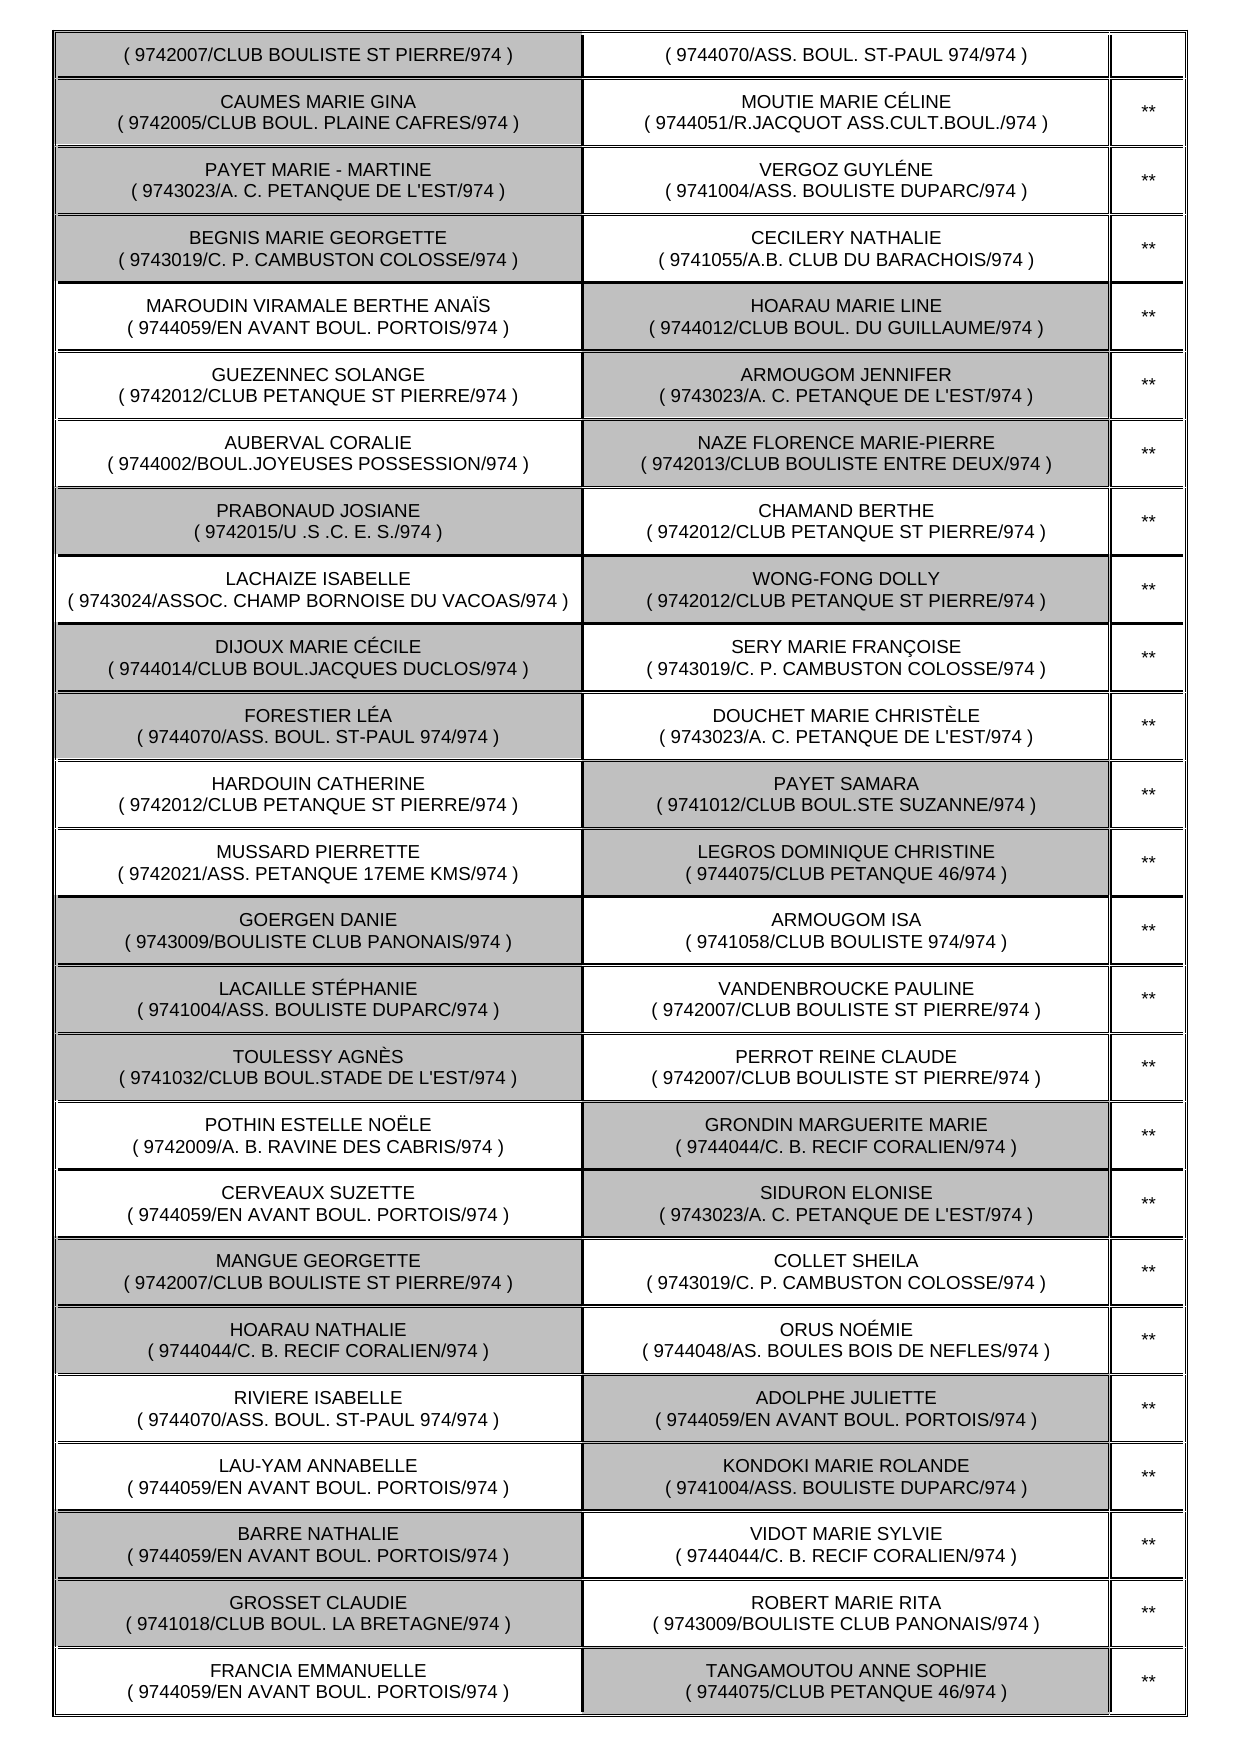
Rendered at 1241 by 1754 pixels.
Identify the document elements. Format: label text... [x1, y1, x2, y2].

table_cell BARRE NATHALIE ( 9744059/EN AVANT BOUL. PORTOIS/974 ) [56, 1509, 581, 1577]
table_cell FRANCIA EMMANUELLE ( 9744059/EN AVANT BOUL. PORTOIS/974 ) [54, 1646, 582, 1714]
table_cell ADOLPHE JULIETTE ( 9744059/EN AVANT BOUL. PORTOIS/974 ) [584, 1376, 1108, 1441]
table_cell LAU-YAM ANNABELLE ( 9744059/EN AVANT BOUL. PORTOIS/974 ) [54, 1441, 582, 1509]
table_cell ** [1112, 1031, 1185, 1100]
table_cell VANDENBROUCKE PAULINE ( 9742007/CLUB BOULISTE ST PIERRE/974 ) [584, 967, 1108, 1031]
table_cell ROBERT MARIE RITA ( 9743009/BOULISTE CLUB PANONAIS/974 ) [584, 1581, 1108, 1646]
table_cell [56, 33, 582, 76]
table_cell ** [1112, 281, 1185, 349]
table_cell ARMOUGOM JENNIFER ( 9743023/A. C. PETANQUE DE L'EST/974 ) [584, 353, 1108, 417]
table_cell NAZE FLORENCE MARIE-PIERRE ( 9742013/CLUB BOULISTE ENTRE DEUX/974 ) [584, 421, 1108, 486]
table_cell PRABONAUD JOSIANE ( 9742015/U .S .C. E. S./974 ) [54, 486, 582, 554]
table_cell DIJOUX MARIE CÉCILE ( 9744014/CLUB BOUL.JACQUES DUCLOS/974 ) [56, 622, 581, 690]
table_cell HOARAU NATHALIE ( 9744044/C. B. RECIF CORALIEN/974 ) [56, 1304, 581, 1373]
table_cell ** [1112, 554, 1185, 622]
table_cell MOUTIE MARIE CÉLINE ( 9744051/R.JACQUOT ASS.CULT.BOUL./974 ) [584, 80, 1108, 144]
table_cell ** [1110, 827, 1186, 895]
table_cell RIVIERE ISABELLE ( 9744070/ASS. BOUL. ST-PAUL 974/974 ) [54, 1373, 582, 1441]
table_cell VERGOZ GUYLÉNE ( 9741004/ASS. BOULISTE DUPARC/974 ) [584, 148, 1108, 213]
table_cell ** [1110, 33, 1185, 76]
table_cell LEGROS DOMINIQUE CHRISTINE ( 9744075/CLUB PETANQUE 46/974 ) [584, 830, 1108, 895]
table_cell FORESTIER LÉA ( 9744070/ASS. BOUL. ST-PAUL 974/974 ) [56, 690, 581, 758]
table_cell ** [1112, 690, 1185, 758]
table_cell PAYET SAMARA ( 9741012/CLUB BOUL.STE SUZANNE/974 ) [584, 762, 1108, 827]
table_cell AUBERVAL CORALIE ( 9744002/BOUL.JOYEUSES POSSESSION/974 ) [56, 418, 581, 486]
table_cell BEGNIS MARIE GEORGETTE ( 9743019/C. P. CAMBUSTON COLOSSE/974 ) [54, 213, 582, 281]
table_cell TANGAMOUTOU ANNE SOPHIE ( 9744075/CLUB PETANQUE 46/974 ) [582, 1646, 1110, 1714]
table_cell HOARAU MARIE LINE ( 9744012/CLUB BOUL. DU GUILLAUME/974 ) [584, 284, 1108, 349]
table_cell ** [1112, 145, 1185, 213]
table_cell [582, 31, 1110, 76]
table_cell HARDOUIN CATHERINE ( 9742012/CLUB PETANQUE ST PIERRE/974 ) [56, 759, 581, 827]
table_cell SIDURON ELONISE ( 9743023/A. C. PETANQUE DE L'EST/974 ) [584, 1171, 1108, 1236]
table_cell POTHIN ESTELLE NOËLE ( 9742009/A. B. RAVINE DES CABRIS/974 ) [54, 1100, 582, 1168]
table_cell ** [1112, 963, 1185, 1031]
table_cell MUSSARD PIERRETTE ( 9742021/ASS. PETANQUE 17EME KMS/974 ) [54, 827, 582, 895]
table_cell ** [1112, 1577, 1185, 1646]
table_cell ARMOUGOM ISA ( 9741058/CLUB BOULISTE 974/974 ) [584, 898, 1108, 963]
table_cell LACAILLE STÉPHANIE ( 9741004/ASS. BOULISTE DUPARC/974 ) [56, 963, 581, 1031]
table_cell ** [1110, 1100, 1186, 1168]
table_cell ** [1112, 76, 1185, 144]
table_cell CHAMAND BERTHE ( 9742012/CLUB PETANQUE ST PIERRE/974 ) [584, 489, 1108, 554]
table_cell CAUMES MARIE GINA ( 9742005/CLUB BOUL. PLAINE CAFRES/974 ) [56, 76, 581, 144]
table_cell PAYET MARIE - MARTINE ( 9743023/A. C. PETANQUE DE L'EST/974 ) [56, 145, 581, 213]
table_cell ** [1110, 1441, 1186, 1509]
table_cell GRONDIN MARGUERITE MARIE ( 9744044/C. B. RECIF CORALIEN/974 ) [584, 1103, 1108, 1168]
table_cell KONDOKI MARIE ROLANDE ( 9741004/ASS. BOULISTE DUPARC/974 ) [584, 1444, 1108, 1509]
table_cell ** [1110, 1646, 1186, 1714]
table_cell ** [1112, 759, 1185, 827]
table_cell ** [1112, 418, 1185, 486]
table_cell ** [1110, 213, 1186, 281]
table_cell GROSSET CLAUDIE ( 9741018/CLUB BOUL. LA BRETAGNE/974 ) [56, 1577, 581, 1646]
table_cell VIDOT MARIE SYLVIE ( 9744044/C. B. RECIF CORALIEN/974 ) [584, 1513, 1108, 1577]
table_cell COLLET SHEILA ( 9743019/C. P. CAMBUSTON COLOSSE/974 ) [584, 1240, 1108, 1304]
table_cell ** [1112, 1509, 1185, 1577]
table_cell DOUCHET MARIE CHRISTÈLE ( 9743023/A. C. PETANQUE DE L'EST/974 ) [584, 694, 1108, 758]
table_cell SERY MARIE FRANÇOISE ( 9743019/C. P. CAMBUSTON COLOSSE/974 ) [584, 625, 1108, 690]
table_cell ** [1110, 1373, 1186, 1441]
table_cell ** [1112, 349, 1185, 417]
table_cell ** [1112, 1168, 1186, 1236]
table_cell ** [1112, 622, 1185, 690]
table_cell PERROT REINE CLAUDE ( 9742007/CLUB BOULISTE ST PIERRE/974 ) [584, 1035, 1108, 1100]
table_cell CECILERY NATHALIE ( 9741055/A.B. CLUB DU BARACHOIS/974 ) [584, 216, 1108, 281]
table_cell ** [1112, 1236, 1185, 1304]
table_cell TOULESSY AGNÈS ( 9741032/CLUB BOUL.STADE DE L'EST/974 ) [56, 1031, 581, 1100]
table_cell ** [1110, 486, 1186, 554]
table_cell ORUS NOÉMIE ( 9744048/AS. BOULES BOIS DE NEFLES/974 ) [584, 1308, 1108, 1373]
table_cell LACHAIZE ISABELLE ( 9743024/ASSOC. CHAMP BORNOISE DU VACOAS/974 ) [56, 554, 581, 622]
table_cell MAROUDIN VIRAMALE BERTHE ANAÏS ( 9744059/EN AVANT BOUL. PORTOIS/974 ) [56, 281, 581, 349]
table_cell ** [1112, 895, 1185, 963]
table_cell WONG-FONG DOLLY ( 9742012/CLUB PETANQUE ST PIERRE/974 ) [584, 557, 1108, 622]
table_cell CERVEAUX SUZETTE ( 9744059/EN AVANT BOUL. PORTOIS/974 ) [54, 1168, 581, 1236]
table_cell GUEZENNEC SOLANGE ( 9742012/CLUB PETANQUE ST PIERRE/974 ) [56, 349, 581, 417]
table_cell MANGUE GEORGETTE ( 9742007/CLUB BOULISTE ST PIERRE/974 ) [56, 1236, 581, 1304]
table_cell GOERGEN DANIE ( 9743009/BOULISTE CLUB PANONAIS/974 ) [56, 895, 581, 963]
table_cell ** [1112, 1304, 1185, 1373]
